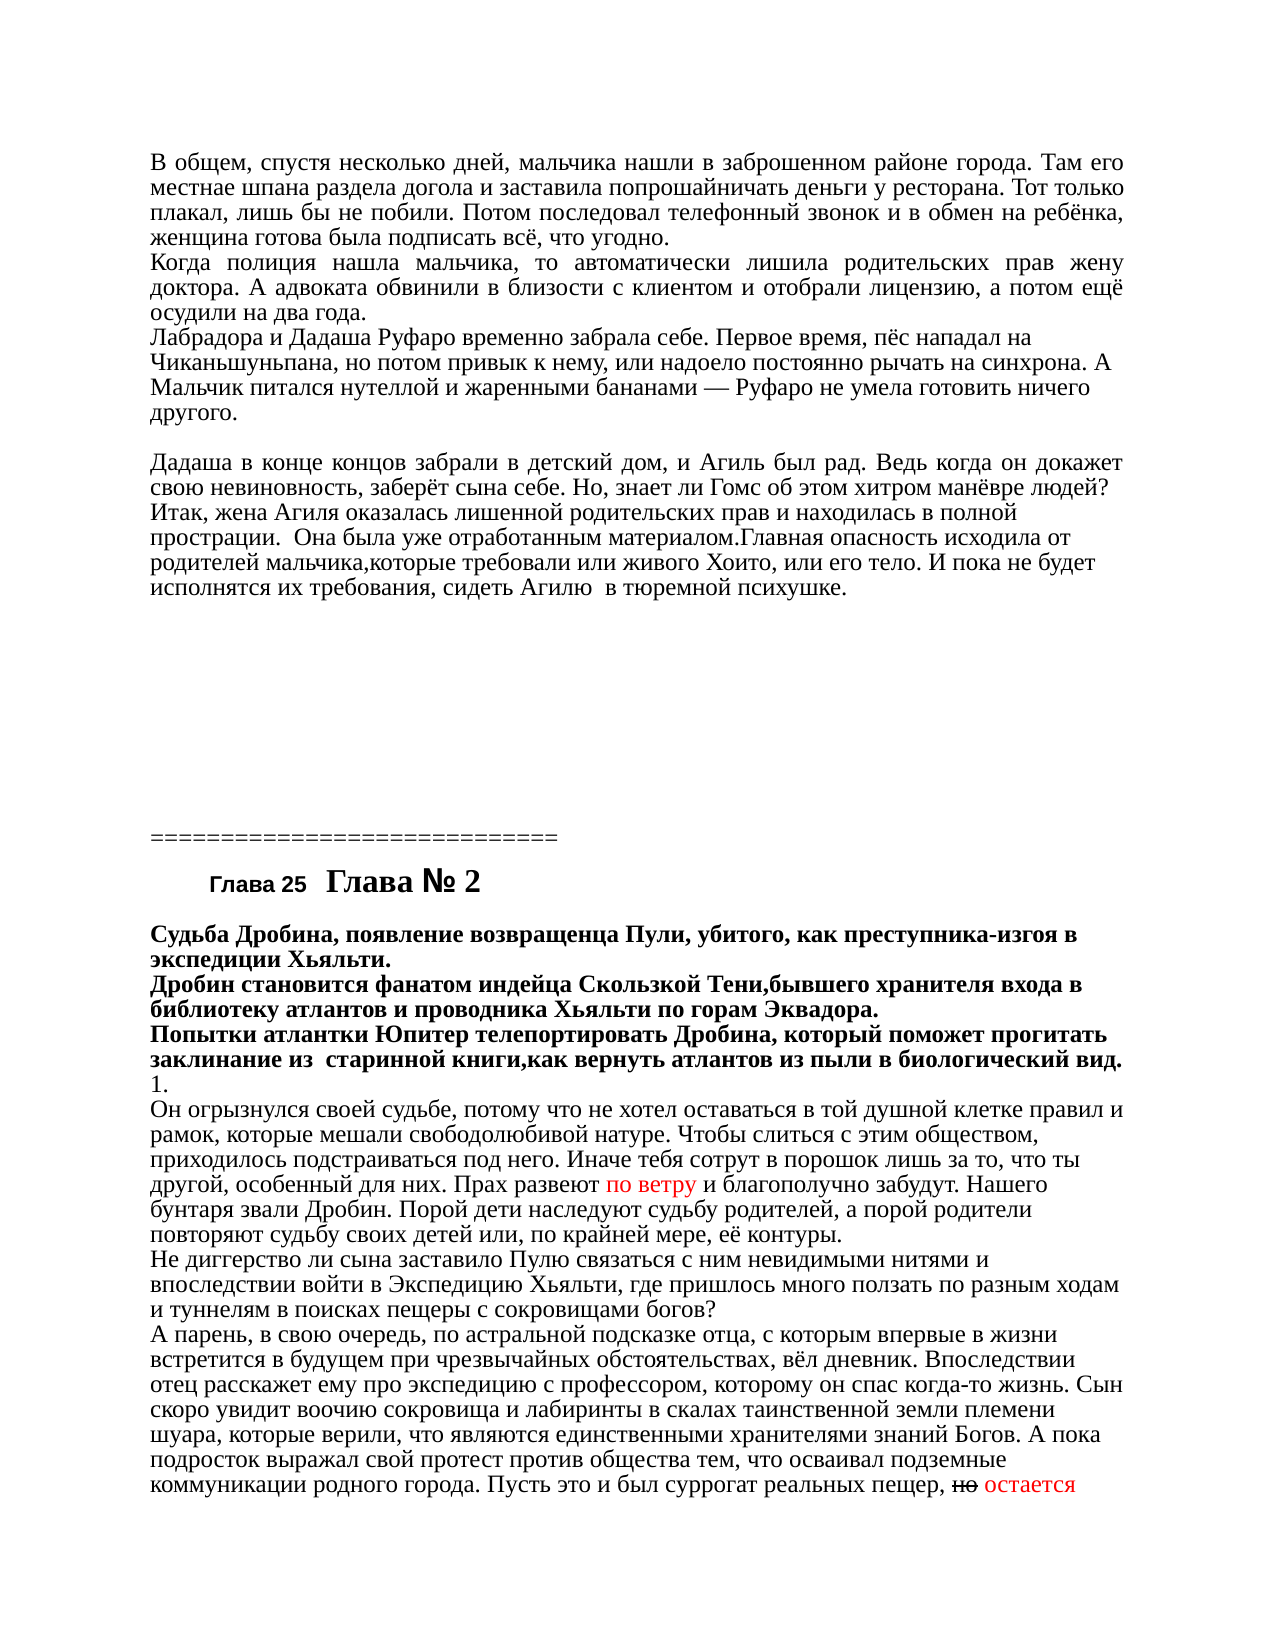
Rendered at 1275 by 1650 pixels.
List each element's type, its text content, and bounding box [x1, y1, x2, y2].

text Попытки атлантки Юпитер телепортировать Дробина, который поможет прогитать заклинание из старинной книги,как вернуть атлантов из пыли в биологический вид. [150, 1023, 1125, 1073]
text Дадаша в конце концов забрали в детский дом, и Агиль был рад. Ведь когда он докажет свою невиновность, заберёт сына себе. Но, знает ли Гомс об этом хитром манёвре людей? [150, 450, 1125, 500]
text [150, 1323, 1125, 1498]
text ============================= [150, 823, 1125, 852]
text Лабрадора и Дадаша Руфаро временно забрала себе. Первое время, пёс нападал на Чиканьшуньпана, но потом привык к нему, или надоело постоянно рычать на синхрона. А Мальчик питался нутеллой и жаренными бананами — Руфаро не умела готовить ничего другого. [150, 325, 1125, 425]
text Не диггерство ли сына заставило Пулю связаться с ним невидимыми нитями и впоследствии войти в Экспедицию Хьяльти, где пришлось много ползать по разным ходам и туннелям в поисках пещеры с сокровищами богов? [150, 1248, 1125, 1323]
text 1. [150, 1073, 1125, 1098]
text Дробин становится фанатом индейца Скользкой Тени,бывшего хранителя входа в библиотеку атлантов и проводника Хьяльти по горам Эквадора. [150, 973, 1125, 1023]
text Судьба Дробина, появление возвращенца Пули, убитого, как преступника-изгоя в экспедиции Хьяльти. [150, 923, 1125, 973]
text Когда полиция нашла мальчика, то автоматически лишила родительских прав жену доктора. А адвоката обвинили в близости с клиентом и отобрали лицензию, а потом ещё осудили на два года. [150, 250, 1125, 325]
text Глава 25 Глава № 2 [150, 873, 1125, 898]
text В общем, спустя несколько дней, мальчика нашли в заброшенном районе города. Там его местнае шпана раздела догола и заставила попрошайничать деньги у ресторана. Тот только плакал, лишь бы не побили. Потом последовал телефонный звонок и в обмен на ребёнка, женщина готова была подписать всё, что угодно. [150, 150, 1125, 250]
text Итак, жена Агиля оказалась лишенной родительских прав и находилась в полной прострации. Она была уже отработанным материалом.Главная опасность исходила от родителей мальчика,которые требовали или живого Хоито, или его тело. И пока не будет исполнятся их требования, сидеть Агилю в тюремной психушке. [150, 500, 1125, 600]
text Он огрызнулся своей судьбе, потому что не хотел оставаться в той душной клетке правил и рамок, которые мешали свободолюбивой натуре. Чтобы слиться с этим обществом, приходилось подстраиваться под него. Иначе тебя сотрут в порошок лишь за то, что ты другой, особенный для них. Прах развеют по ветру и благополучно забудут. Нашего бунтаря звали Дробин. Порой дети наследуют судьбу родителей, а порой родители повторяют судьбу своих детей или, по крайней мере, её контуры. [150, 1098, 1125, 1248]
